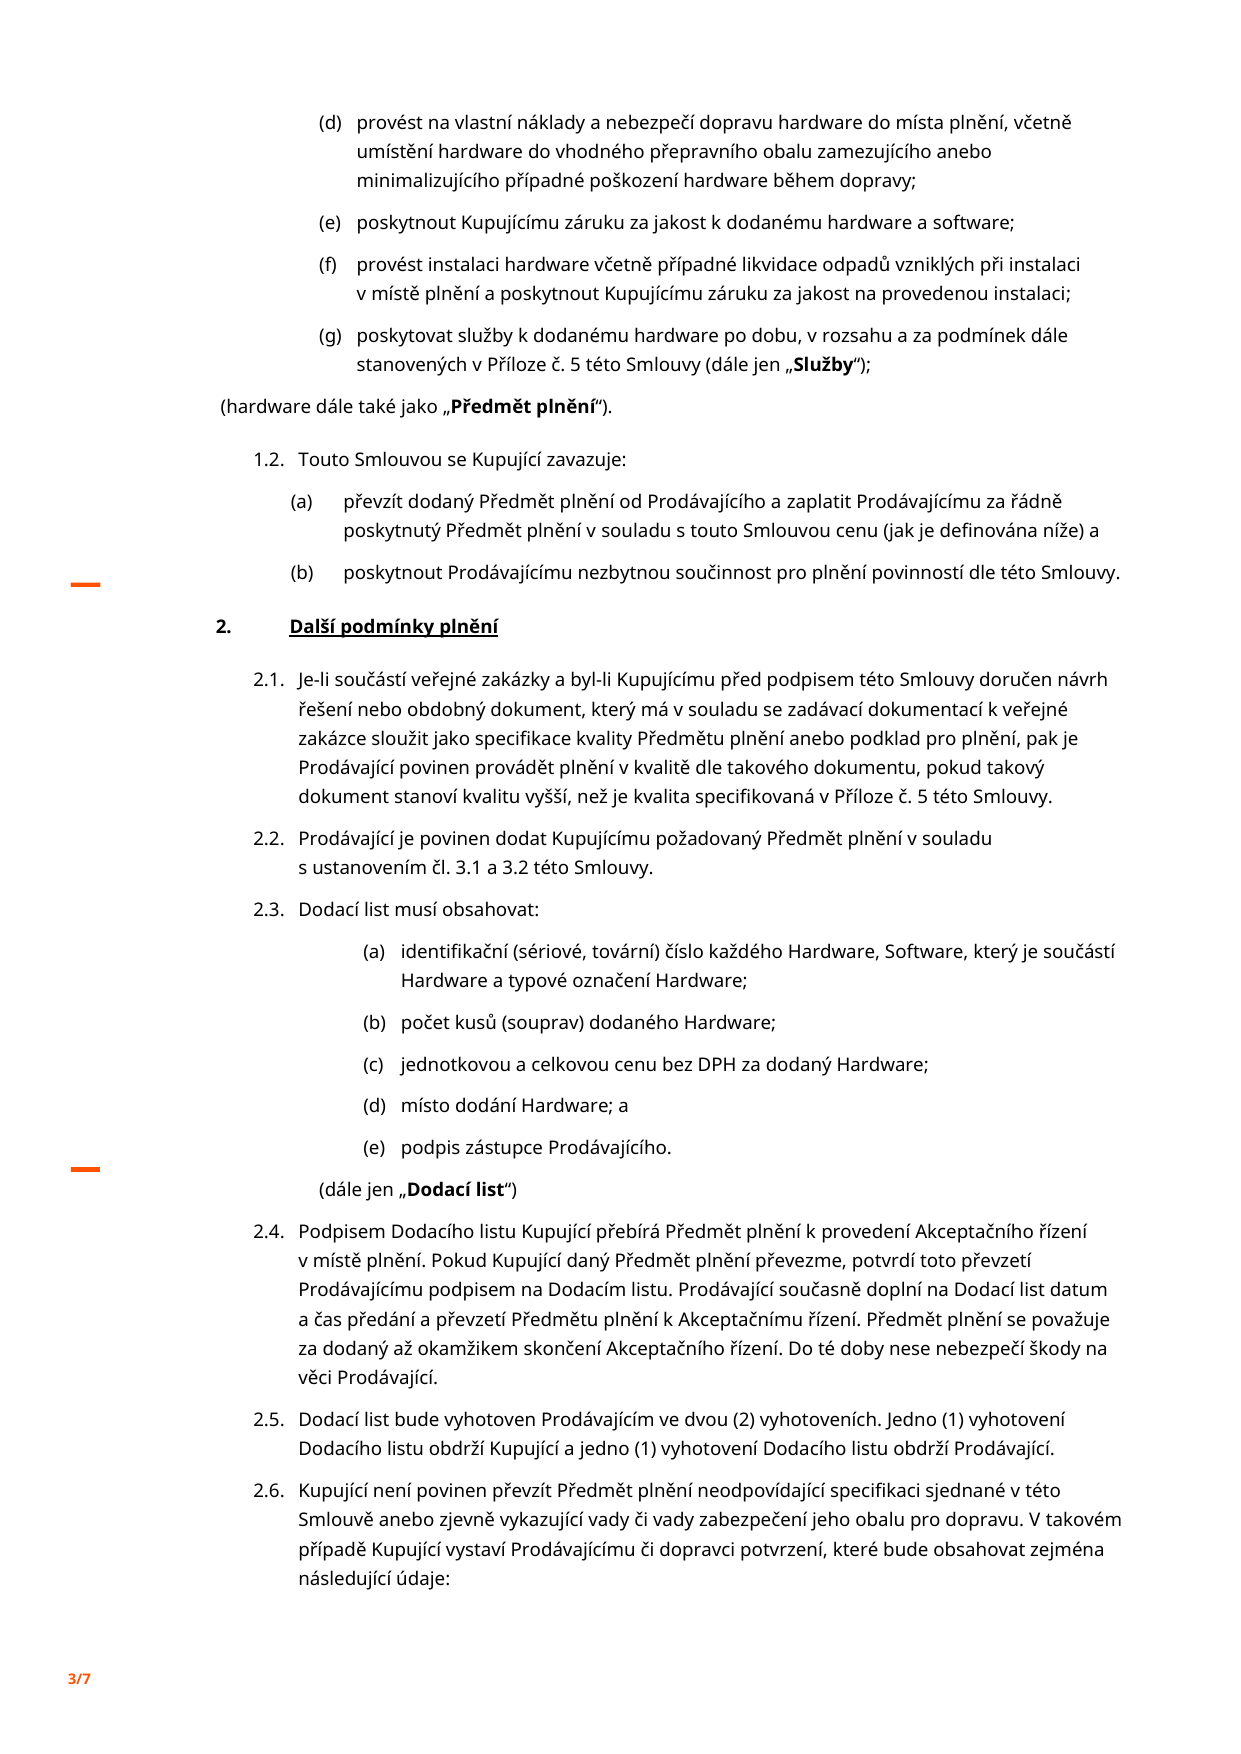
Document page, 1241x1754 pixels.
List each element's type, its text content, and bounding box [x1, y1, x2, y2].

list Touto Smlouvou se Kupující zavazuje: [253, 446, 1122, 472]
list Dodací list musí obsahovat: [253, 896, 1122, 922]
text (dále jen „Dodací list“) [319, 1176, 1122, 1202]
list jednotkovou a celkovou cenu bez DPH za dodaný Hardware; [363, 1051, 1122, 1077]
list místo dodání Hardware; a [363, 1093, 1122, 1118]
list Je-li součástí veřejné zakázky a byl-li Kupujícímu před podpisem této Smlouvy doručen návrh řešení nebo obdobný dokument, který má v souladu se zadávací dokumentací k veřejné zakázce sloužit jako specifikace kvality Předmětu plnění anebo podklad pro plnění, pak je Prodávající povinen provádět plnění v kvalitě dle takového dokumentu, pokud takový dokument stanoví kvalitu vyšší, než je kvalita specifikovaná v Příloze č. 5 této Smlouvy. [253, 667, 1122, 809]
list poskytnout Kupujícímu záruku za jakost k dodanému hardware a software; [319, 209, 1122, 235]
list počet kusů (souprav) dodaného Hardware; [363, 1009, 1122, 1035]
list poskytnout Prodávajícímu nezbytnou součinnost pro plnění povinností dle této Smlouvy. [291, 559, 1122, 585]
subtitle Další podmínky plnění [216, 613, 1122, 639]
list podpis zástupce Prodávajícího. [363, 1134, 1122, 1160]
list provést instalaci hardware včetně případné likvidace odpadů vzniklých při instalaci v místě plnění a poskytnout Kupujícímu záruku za jakost na provedenou instalaci; [319, 251, 1122, 306]
list provést na vlastní náklady a nebezpečí dopravu hardware do místa plnění, včetně umístění hardware do vhodného přepravního obalu zamezujícího anebo minimalizujícího případné poškození hardware během dopravy; [319, 109, 1122, 193]
text (hardware dále také jako „Předmět plnění“). [216, 393, 1122, 419]
list identifikační (sériové, tovární) číslo každého Hardware, Software, který je součástí Hardware a typové označení Hardware; [363, 938, 1122, 993]
list poskytovat služby k dodanému hardware po dobu, v rozsahu a za podmínek dále stanovených v Příloze č. 5 této Smlouvy (dále jen „Služby“); [319, 322, 1122, 377]
list Dodací list bude vyhotoven Prodávajícím ve dvou (2) vyhotoveních. Jedno (1) vyhotovení Dodacího listu obdrží Kupující a jedno (1) vyhotovení Dodacího listu obdrží Prodávající. [253, 1406, 1122, 1461]
list převzít dodaný Předmět plnění od Prodávajícího a zaplatit Prodávajícímu za řádně poskytnutý Předmět plnění v souladu s touto Smlouvou cenu (jak je definována níže) a [291, 488, 1122, 543]
list Podpisem Dodacího listu Kupující přebírá Předmět plnění k provedení Akceptačního řízení v místě plnění. Pokud Kupující daný Předmět plnění převezme, potvrdí toto převzetí Prodávajícímu podpisem na Dodacím listu. Prodávající současně doplní na Dodací list datum a čas předání a převzetí Předmětu plnění k Akceptačnímu řízení. Předmět plnění se považuje za dodaný až okamžikem skončení Akceptačního řízení. Do té doby nese nebezpečí škody na věci Prodávající. [253, 1218, 1122, 1390]
list Prodávající je povinen dodat Kupujícímu požadovaný Předmět plnění v souladu s ustanovením čl. 3.1 a 3.2 této Smlouvy. [253, 825, 1122, 880]
list Kupující není povinen převzít Předmět plnění neodpovídající specifikaci sjednané v této Smlouvě anebo zjevně vykazující vady či vady zabezpečení jeho obalu pro dopravu. V takovém případě Kupující vystaví Prodávajícímu či dopravci potvrzení, které bude obsahovat zejména následující údaje: [253, 1477, 1122, 1591]
